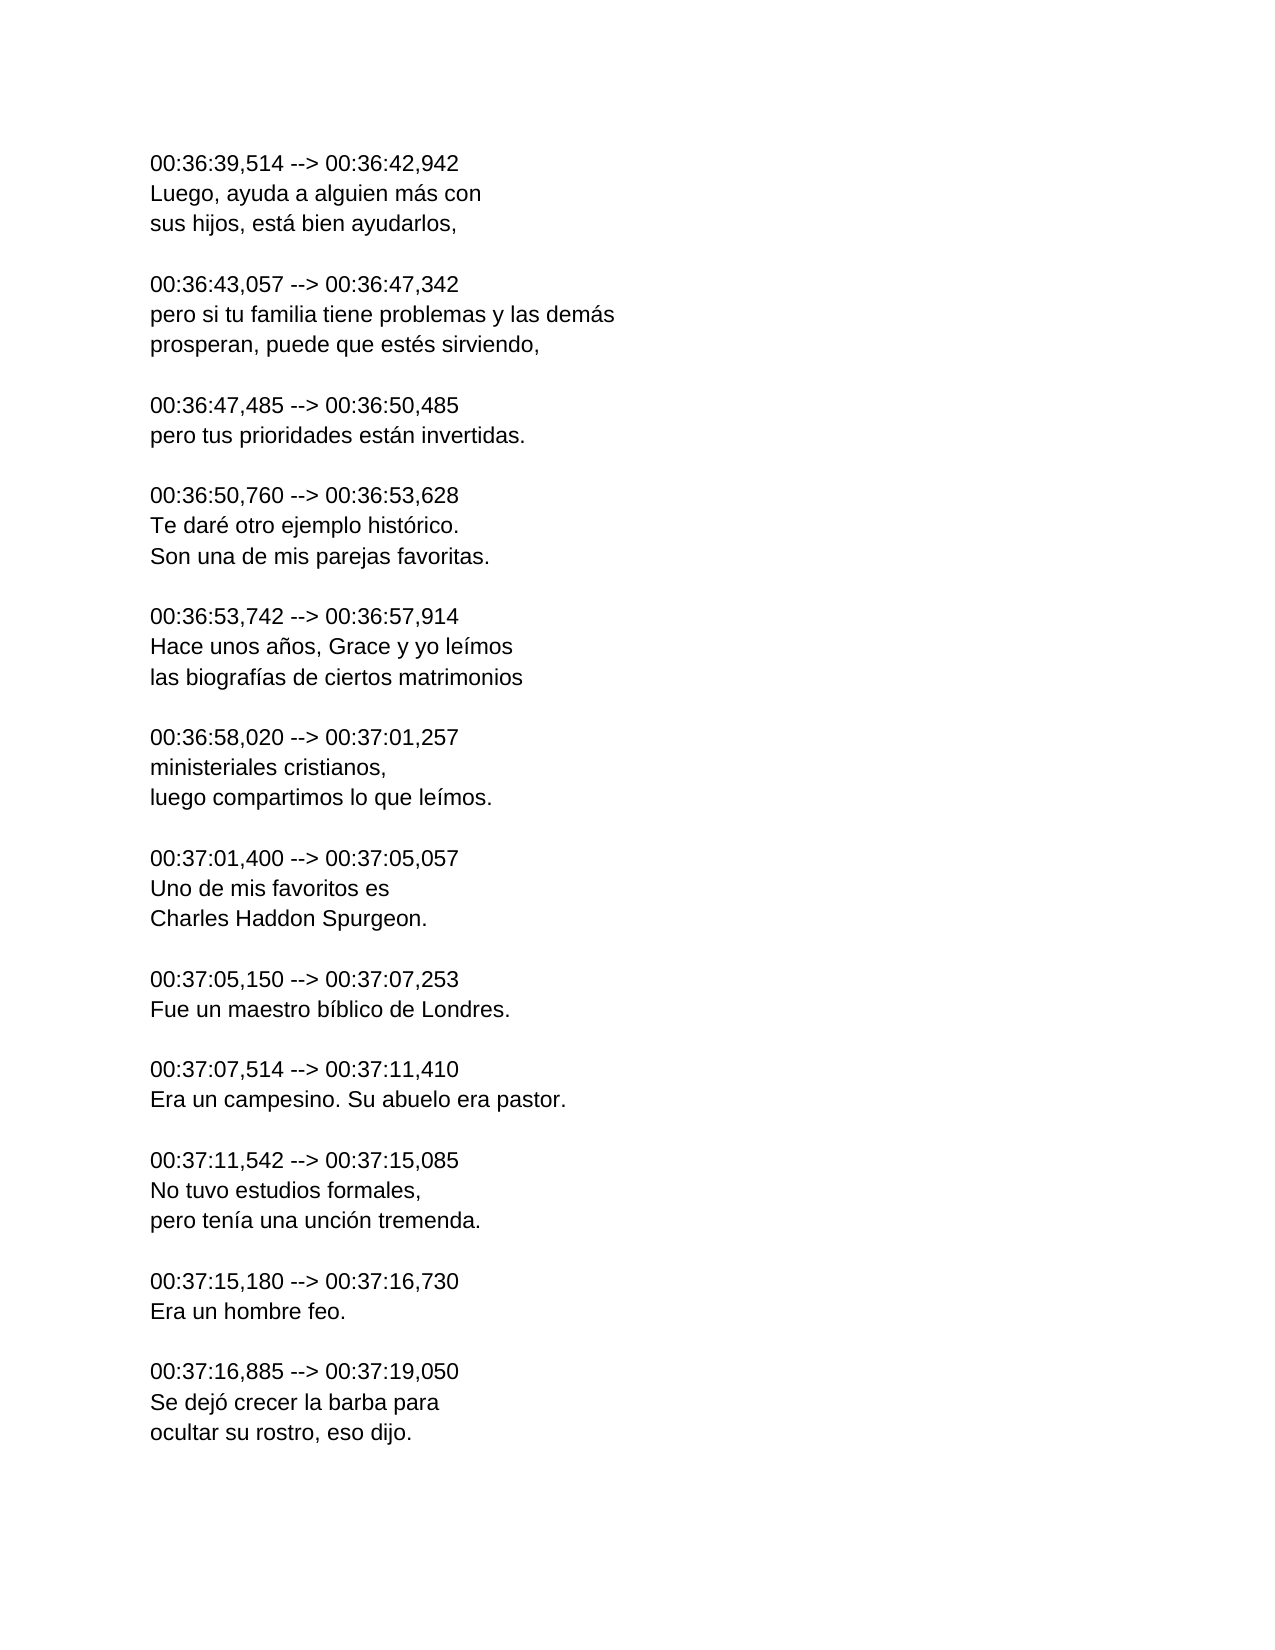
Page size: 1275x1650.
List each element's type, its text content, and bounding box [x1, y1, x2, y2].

text Se dejó crecer la barba para [150, 1388, 1125, 1415]
text Era un campesino. Su abuelo era pastor. [150, 1086, 1125, 1113]
text 00:37:15,180 --> 00:37:16,730 [150, 1268, 1125, 1294]
text No tuvo estudios formales, [150, 1177, 1125, 1203]
text Charles Haddon Spurgeon. [150, 905, 1125, 932]
text 00:37:01,400 --> 00:37:05,057 [150, 845, 1125, 871]
text ministeriales cristianos, [150, 754, 1125, 781]
text 00:36:53,742 --> 00:36:57,914 [150, 603, 1125, 629]
text 00:36:43,057 --> 00:36:47,342 [150, 271, 1125, 297]
text 00:36:58,020 --> 00:37:01,257 [150, 724, 1125, 750]
text 00:37:05,150 --> 00:37:07,253 [150, 966, 1125, 992]
text sus hijos, está bien ayudarlos, [150, 210, 1125, 237]
text 00:36:50,760 --> 00:36:53,628 [150, 482, 1125, 509]
text Hace unos años, Grace y yo leímos [150, 633, 1125, 660]
text 00:37:11,542 --> 00:37:15,085 [150, 1147, 1125, 1173]
text pero tus prioridades están invertidas. [150, 422, 1125, 448]
text 00:36:47,485 --> 00:36:50,485 [150, 392, 1125, 418]
text Son una de mis parejas favoritas. [150, 543, 1125, 569]
text pero si tu familia tiene problemas y las demás [150, 301, 1125, 327]
text las biografías de ciertos matrimonios [150, 663, 1125, 690]
text Era un hombre feo. [150, 1298, 1125, 1324]
text 00:37:07,514 --> 00:37:11,410 [150, 1056, 1125, 1083]
text 00:37:16,885 --> 00:37:19,050 [150, 1358, 1125, 1385]
text Uno de mis favoritos es [150, 875, 1125, 901]
text Fue un maestro bíblico de Londres. [150, 996, 1125, 1022]
text Luego, ayuda a alguien más con [150, 180, 1125, 207]
text Te daré otro ejemplo histórico. [150, 512, 1125, 539]
text luego compartimos lo que leímos. [150, 784, 1125, 811]
text pero tenía una unción tremenda. [150, 1207, 1125, 1234]
text ocultar su rostro, eso dijo. [150, 1419, 1125, 1445]
text 00:36:39,514 --> 00:36:42,942 [150, 150, 1125, 176]
text prosperan, puede que estés sirviendo, [150, 331, 1125, 358]
